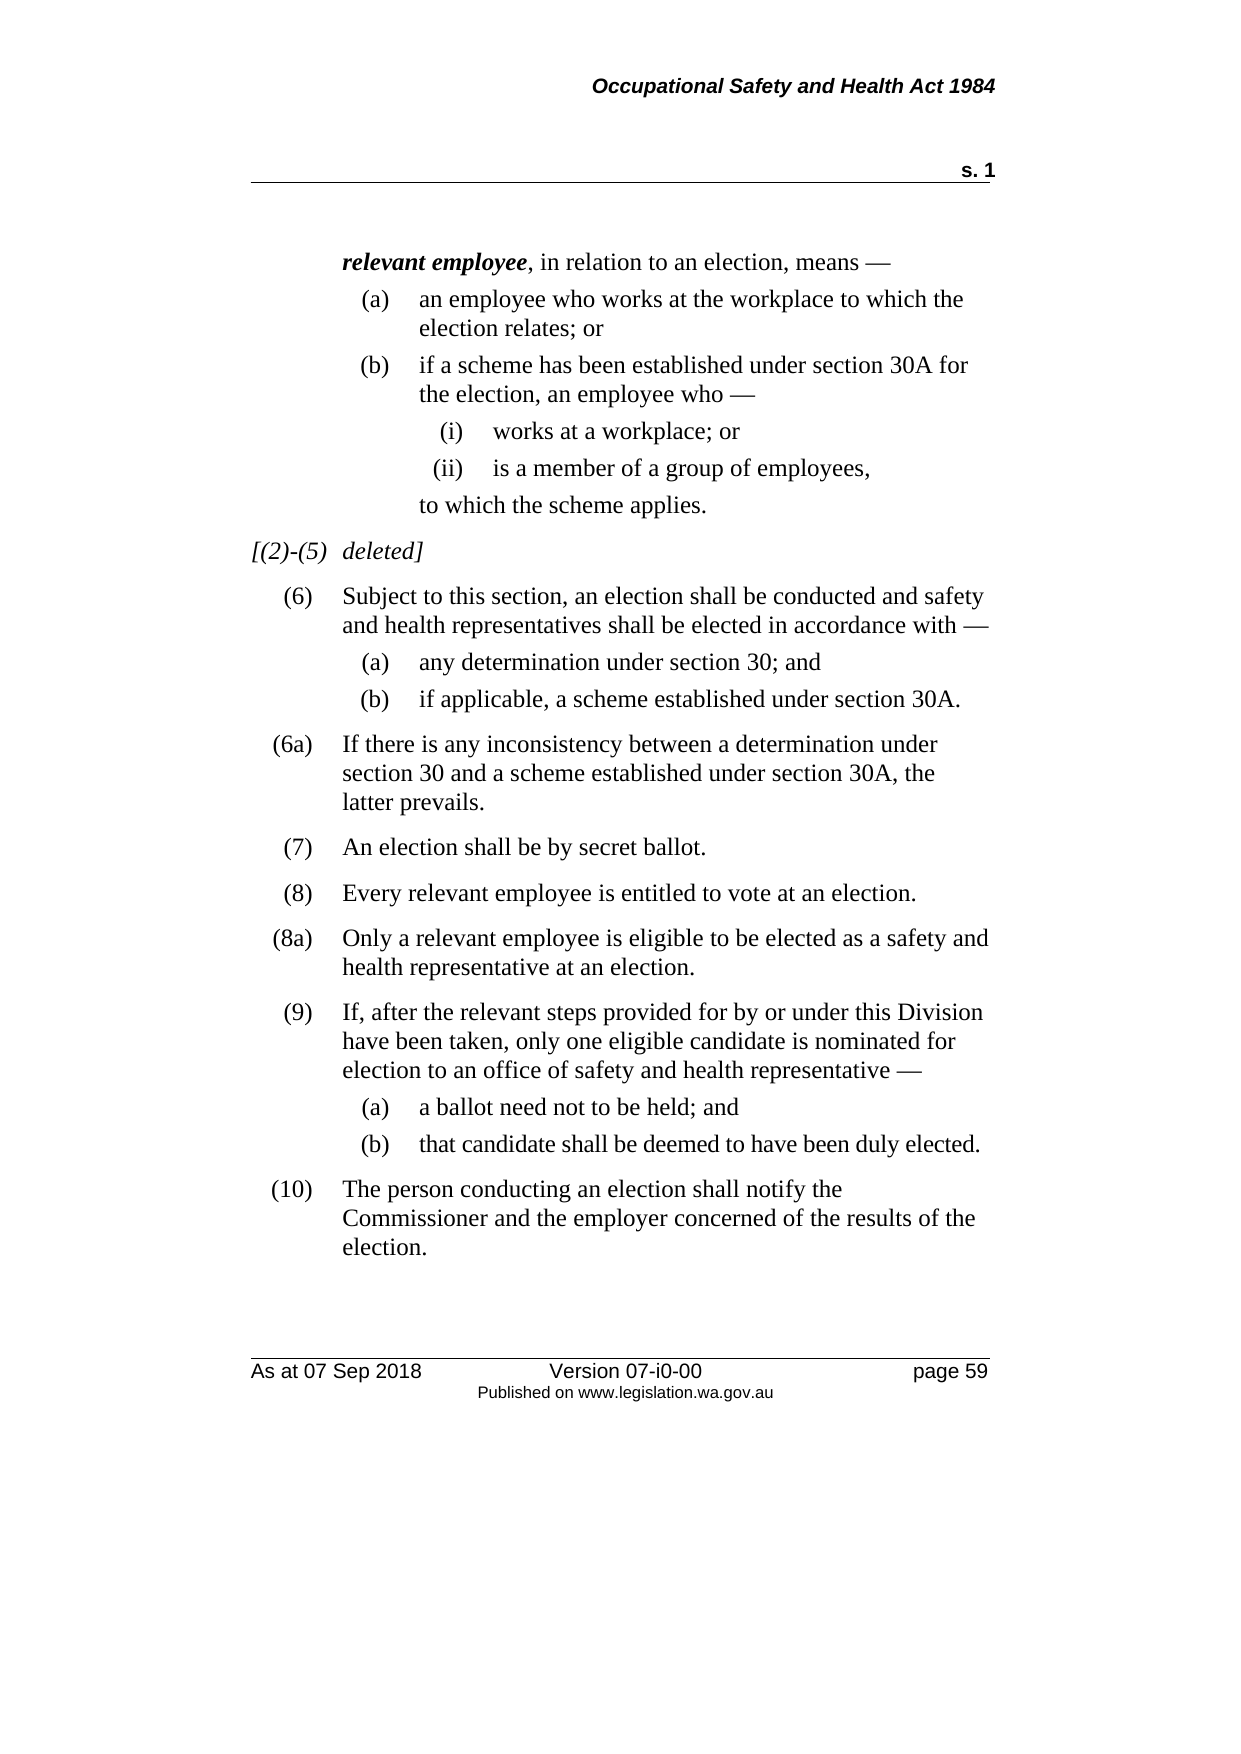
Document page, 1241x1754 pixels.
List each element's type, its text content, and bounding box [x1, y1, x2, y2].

text (10) The person conducting an election shall notify the Commissioner and the employer concerned of the results of the election. [251, 1174, 990, 1261]
text to which the scheme applies. [251, 490, 990, 519]
text (a) any determination under section 30; and [251, 647, 990, 676]
text (6a) If there is any inconsistency between a determination under section 30 and a scheme established under section 30A, the latter prevails. [251, 729, 990, 816]
text relevant employee, in relation to an election, means — [251, 247, 990, 276]
text (6) Subject to this section, an election shall be conducted and safety and health representatives shall be elected in accordance with — [251, 581, 990, 639]
text (b) if applicable, a scheme established under section 30A. [251, 684, 990, 713]
text (ii) is a member of a group of employees, [251, 453, 990, 482]
text [(2)-(5) deleted] [251, 536, 990, 564]
text (b) that candidate shall be deemed to have been duly elected. [251, 1129, 990, 1158]
text (8a) Only a relevant employee is eligible to be elected as a safety and health representative at an election. [251, 923, 990, 981]
text (7) An election shall be by secret ballot. [251, 832, 990, 861]
text (i) works at a workplace; or [251, 416, 990, 445]
text (b) if a scheme has been established under section 30A for the election, an employee who — [251, 350, 990, 408]
text (9) If, after the relevant steps provided for by or under this Division have been taken, only one eligible candidate is nominated for election to an office of safety and health representative — [251, 997, 990, 1084]
text (a) a ballot need not to be held; and [251, 1092, 990, 1121]
text (a) an employee who works at the workplace to which the election relates; or [251, 284, 990, 342]
text (8) Every relevant employee is entitled to vote at an election. [251, 878, 990, 907]
